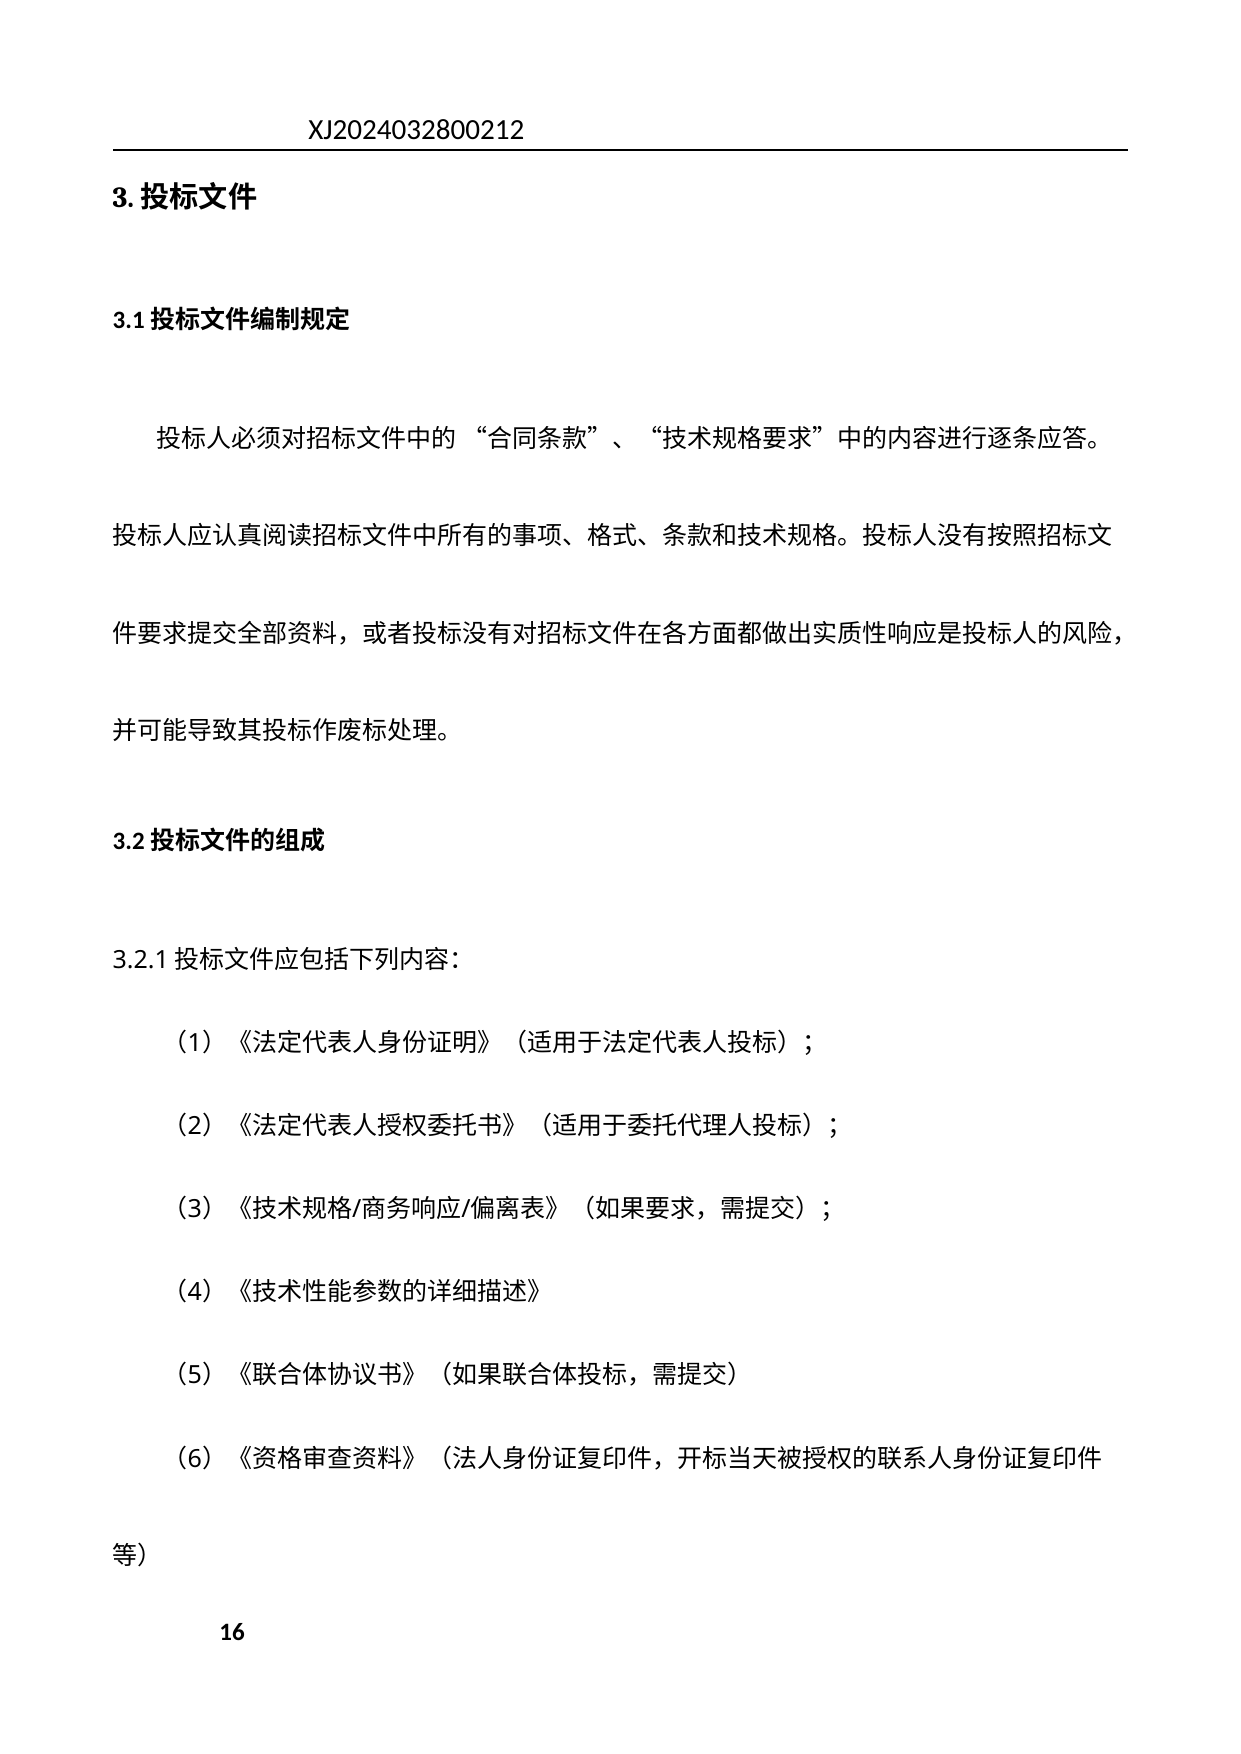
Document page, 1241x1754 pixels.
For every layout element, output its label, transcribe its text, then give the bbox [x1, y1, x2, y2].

subtitle 3. 投标文件 [112, 162, 1128, 227]
text （6）《资格审查资料》（法人身份证复印件，开标当天被授权的联系人身份证复印件等） [112, 1424, 1128, 1586]
text （5）《联合体协议书》（如果联合体投标，需提交） [112, 1341, 1128, 1406]
text 3.2.1投标文件应包括下列内容： [112, 925, 1128, 990]
subtitle 3.1 投标文件编制规定 [112, 285, 1128, 350]
text 投标人必须对招标文件中的 “合同条款”、“技术规格要求”中的内容进行逐条应答。投标人应认真阅读招标文件中所有的事项、格式、条款和技术规格。投标人没有按照招标文件要求提交全部资料，或者投标没有对招标文件在各方面都做出实质性响应是投标人的风险，并可能导致其投标作废标处理。 [113, 404, 1128, 761]
subtitle 3.2 投标文件的组成 [112, 806, 1128, 871]
text （4）《技术性能参数的详细描述》 [112, 1257, 1128, 1322]
text （3）《技术规格/商务响应/偏离表》（如果要求，需提交）； [112, 1174, 1128, 1239]
text （1）《法定代表人身份证明》（适用于法定代表人投标）； [112, 1008, 1128, 1073]
text （2）《法定代表人授权委托书》（适用于委托代理人投标）； [112, 1091, 1128, 1156]
